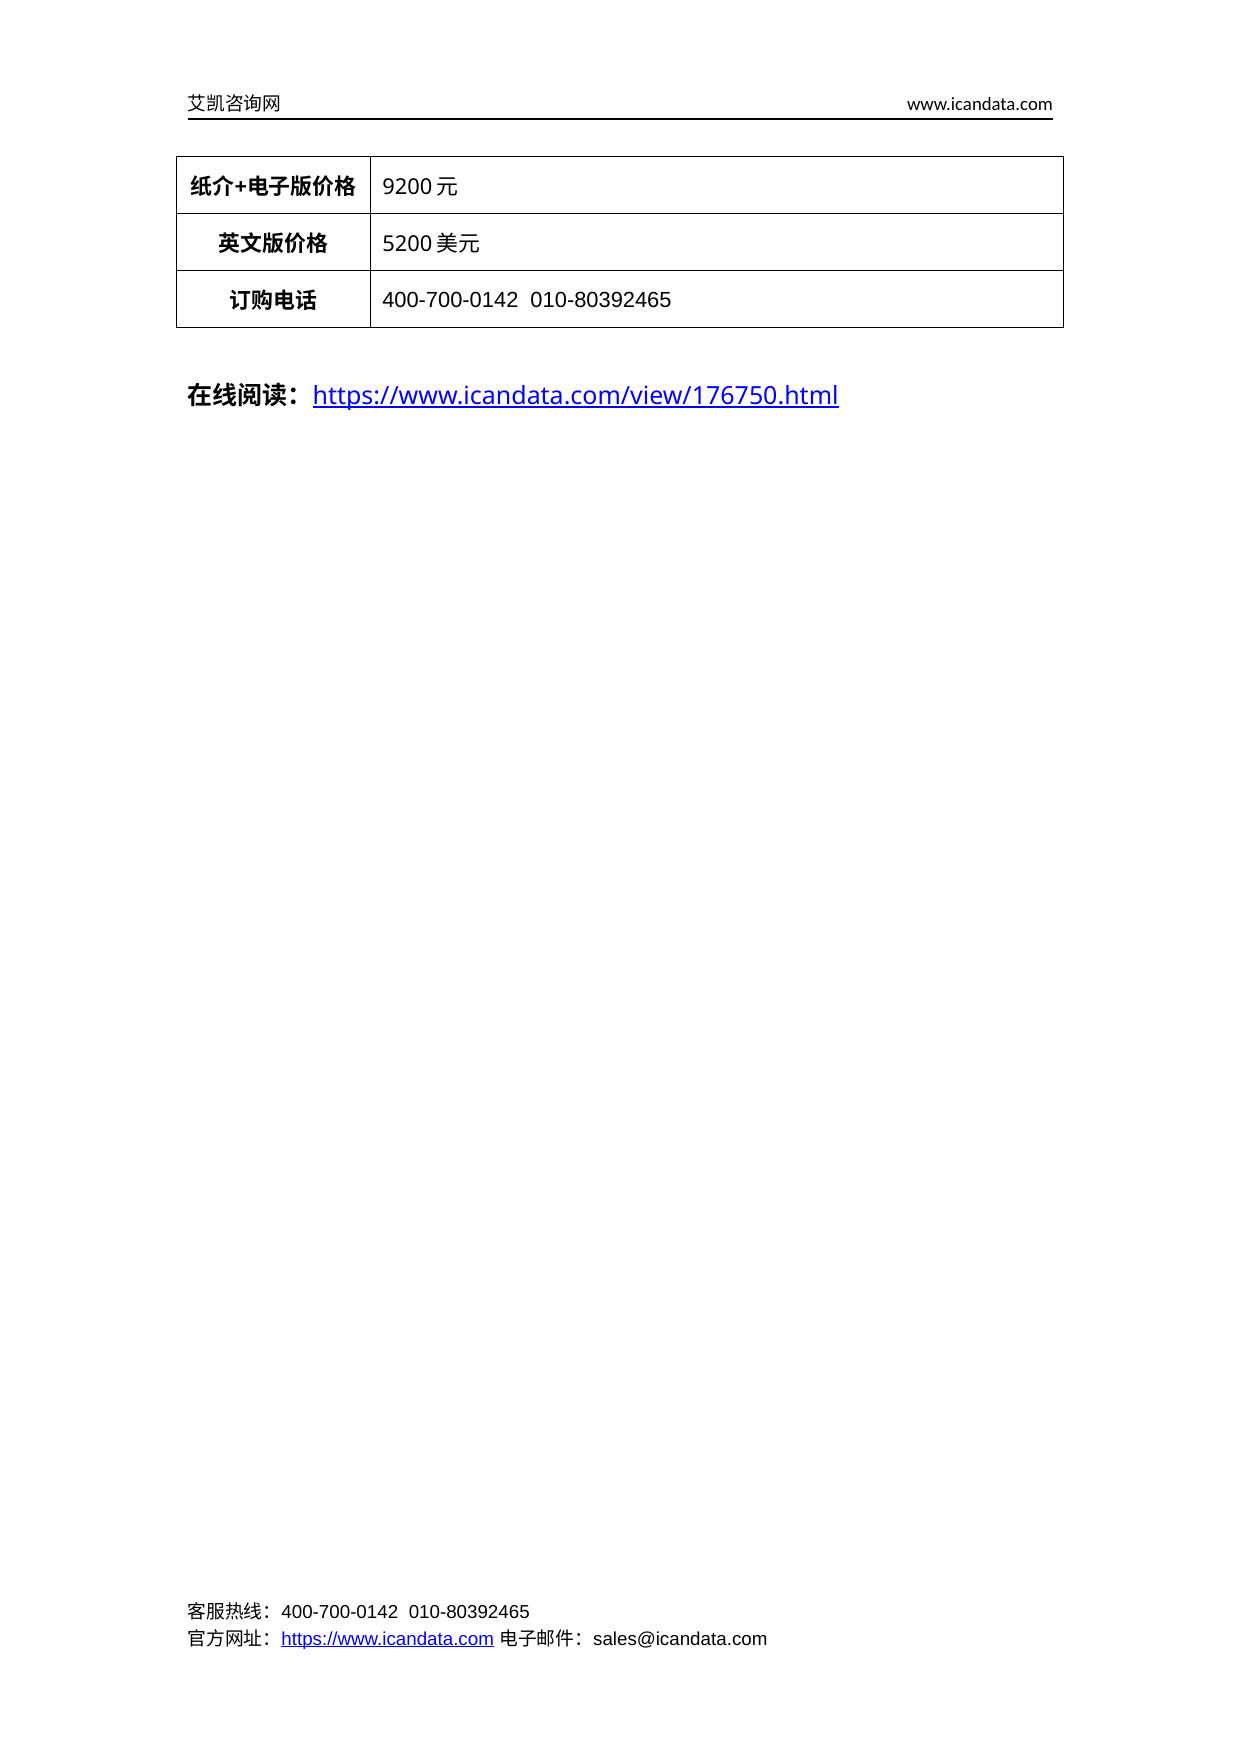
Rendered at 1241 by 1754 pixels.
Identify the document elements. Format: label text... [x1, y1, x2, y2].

table_cell 9200元 [371, 157, 1063, 213]
text 在线阅读：https://www.icandata.com/view/176750.html [187, 361, 1053, 426]
table_cell 订购电话 [177, 271, 370, 327]
table_cell 5200美元 [371, 214, 1063, 270]
table_cell 400-700-0142 010-80392465 [371, 271, 1063, 327]
table_cell 英文版价格 [177, 214, 370, 270]
table_cell 纸介+电子版价格 [177, 157, 370, 213]
